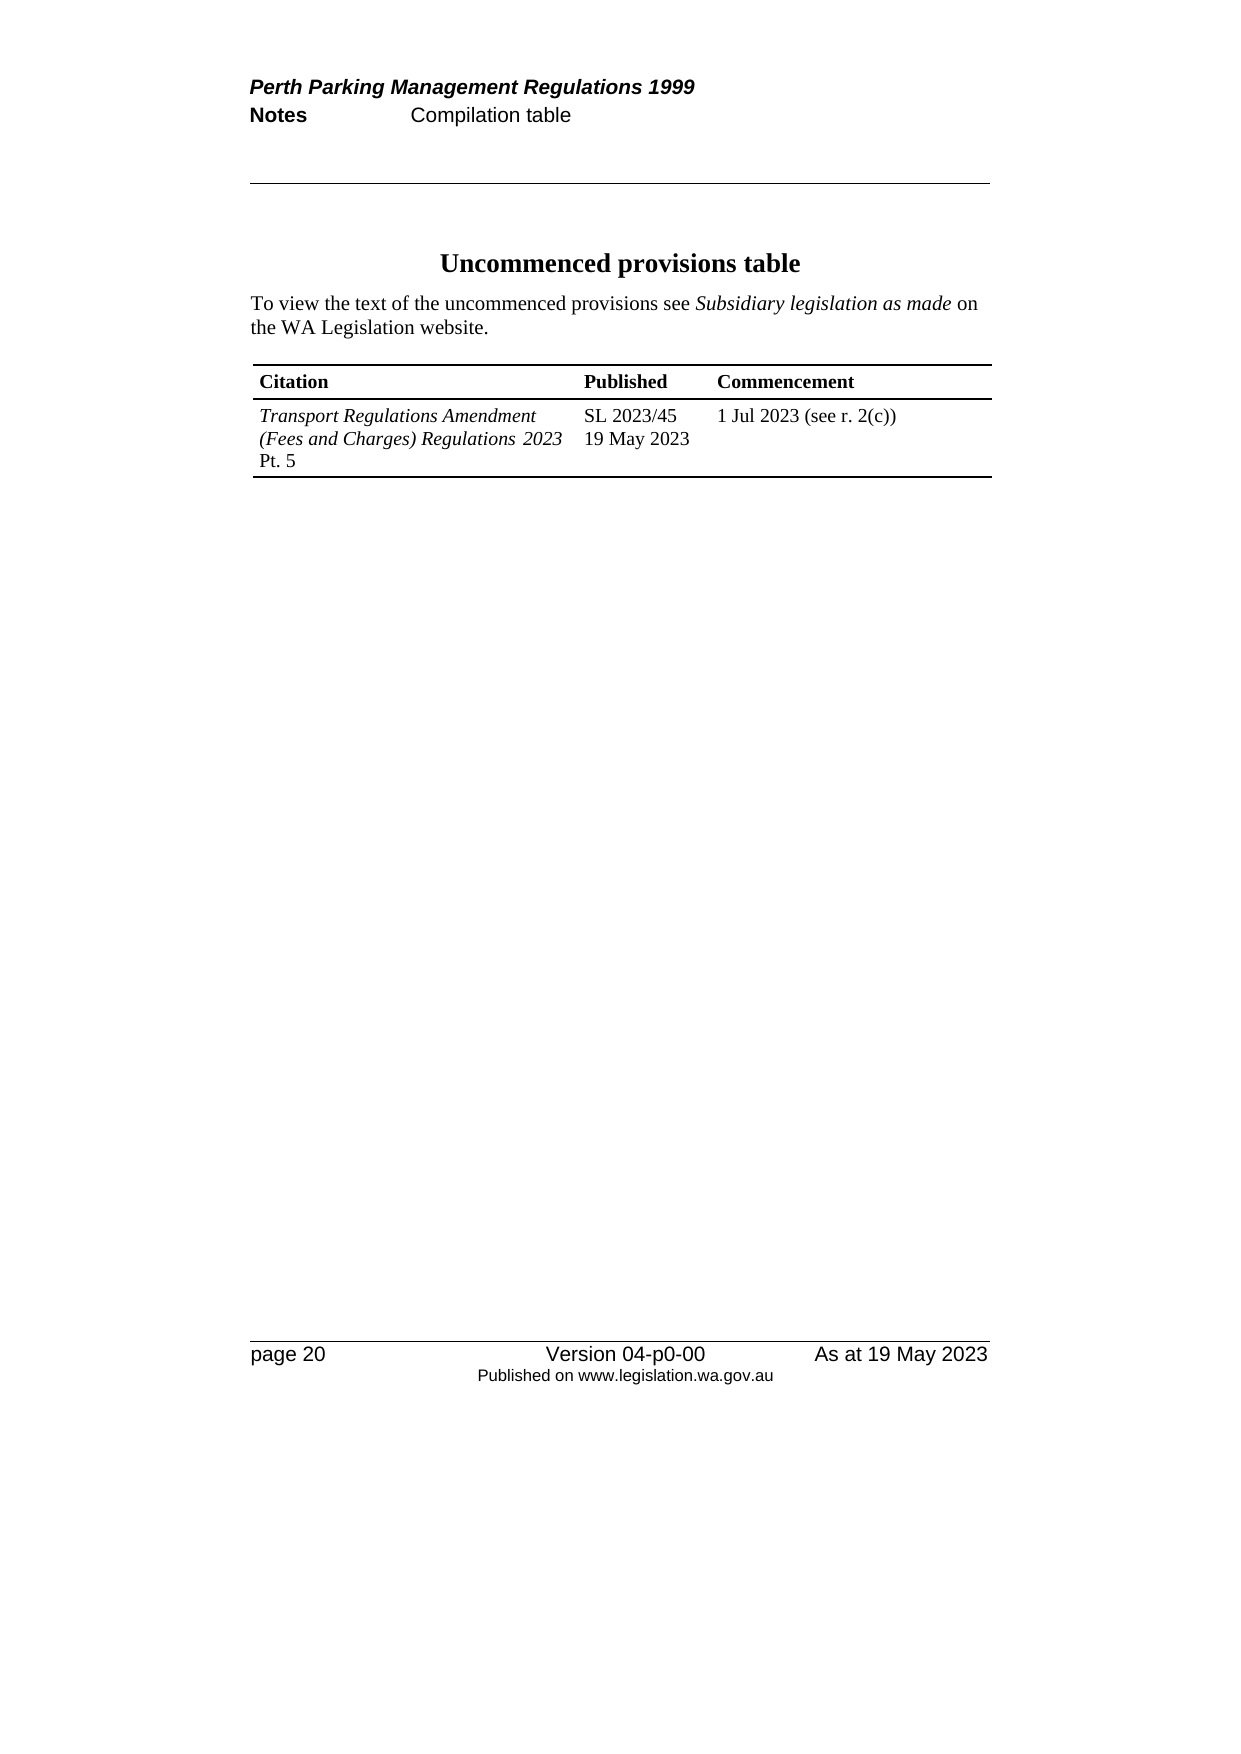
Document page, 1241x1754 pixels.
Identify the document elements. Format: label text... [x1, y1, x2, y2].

table_header Commencement [711, 366, 992, 397]
table_header Published [578, 366, 711, 397]
subtitle Uncommenced provisions table [250, 247, 990, 279]
table_header Citation [253, 366, 578, 397]
table_cell 1 Jul 2023 (see r. 2(c)) [711, 400, 992, 476]
text To view the text of the uncommenced provisions see Subsidiary legislation as made on the WA Legislation website. [250, 291, 990, 339]
table_cell Transport Regulations Amendment (Fees and Charges) Regulations 2023 Pt. 5 [253, 400, 578, 476]
table_cell SL 2023/45 19 May 2023 [578, 400, 711, 476]
